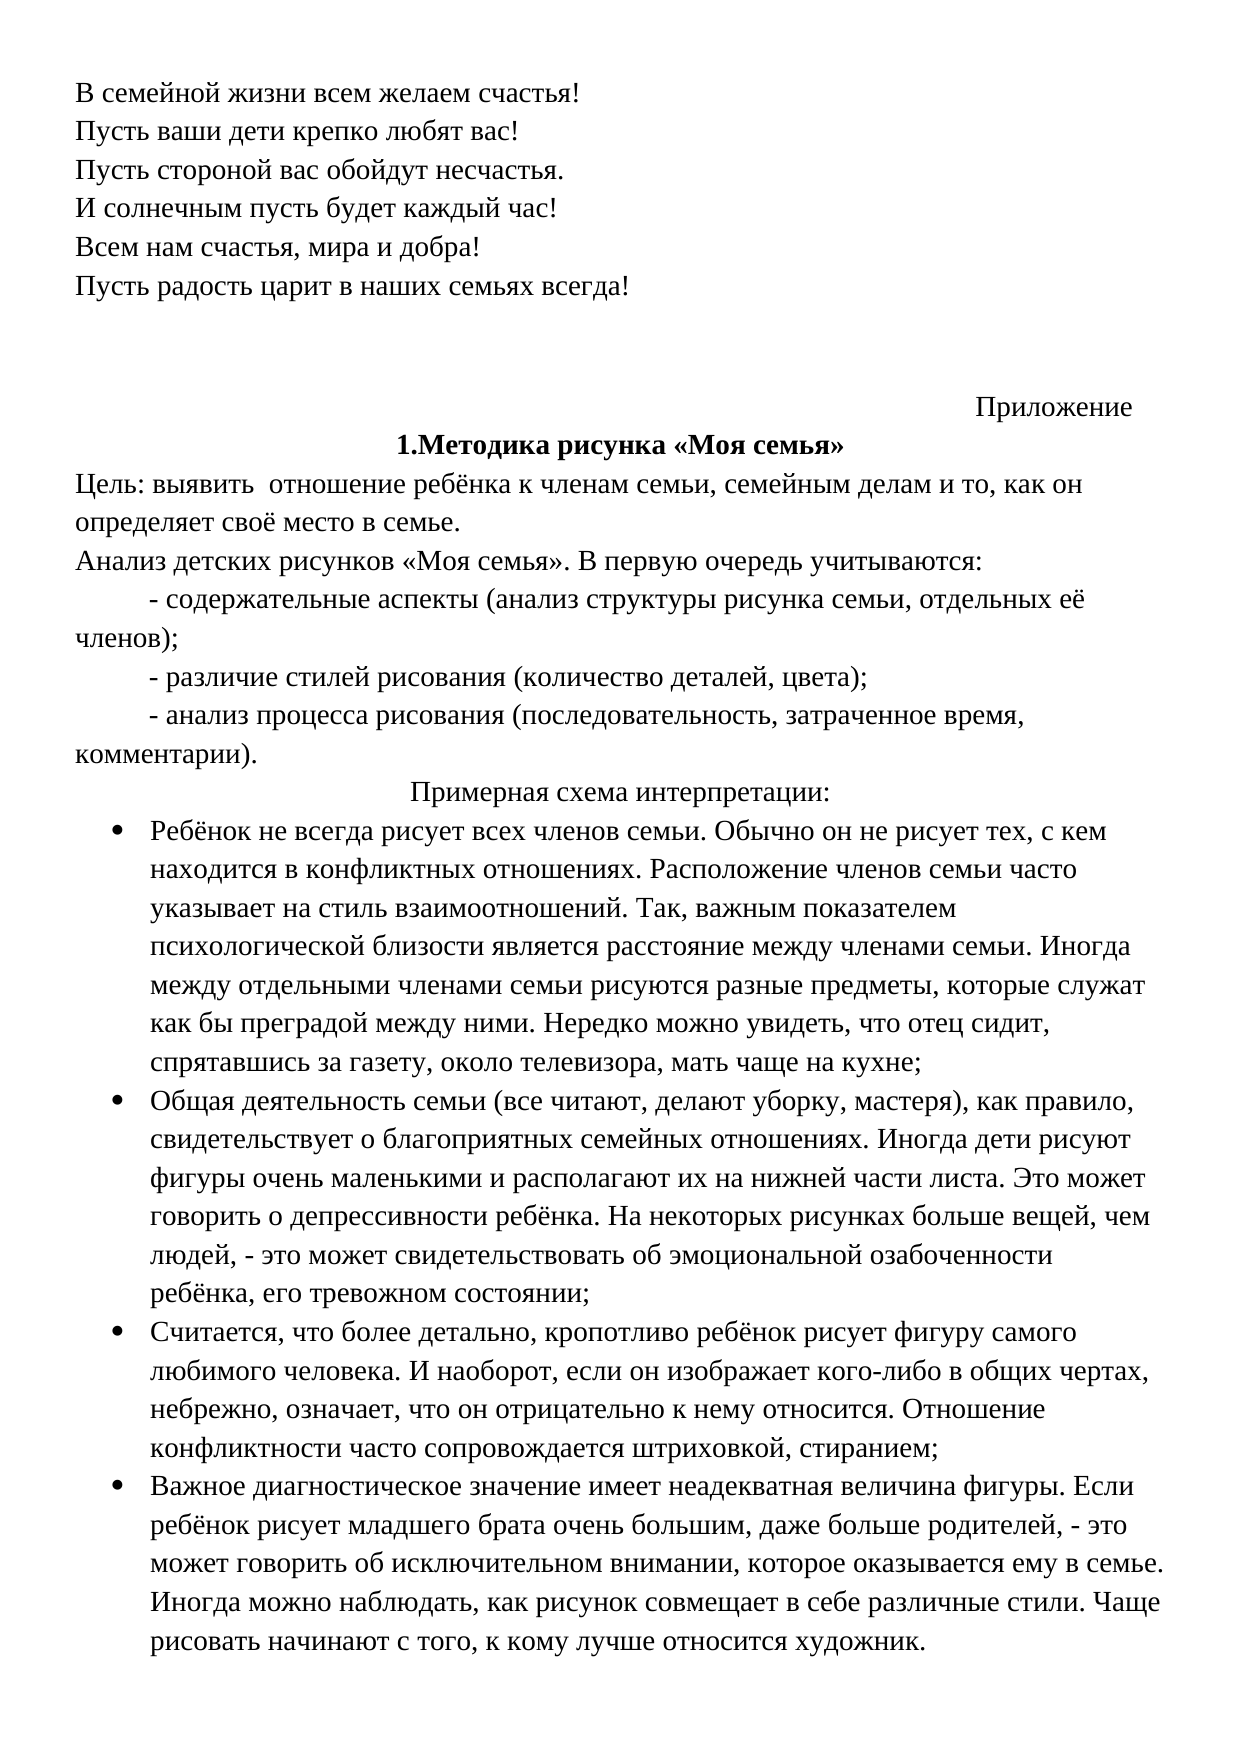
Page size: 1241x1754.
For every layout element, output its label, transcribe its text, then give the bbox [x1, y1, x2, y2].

list Общая деятельность семьи (все читают, делают уборку, мастеря), как правило, свидетельствует о благоприятных семейных отношениях. Иногда дети рисуют фигуры очень маленькими и располагают их на нижней части листа. Это может говорить о депрессивности ребёнка. На некоторых рисунках больше вещей, чем людей, - это может свидетельствовать об эмоциональной озабоченности ребёнка, его тревожном состоянии; [112, 1083, 1165, 1309]
text - содержательные аспекты (анализ структуры рисунка семьи, отдельных её членов); [75, 582, 1165, 654]
text Примерная схема интерпретации: [75, 774, 1165, 808]
text Приложение [75, 389, 1165, 422]
list Считается, что более детально, кропотливо ребёнок рисует фигуру самого любимого человека. И наоборот, если он изображает кого-либо в общих чертах, небрежно, означает, что он отрицательно к нему относится. Отношение конфликтности часто сопровождается штриховкой, стиранием; [112, 1314, 1165, 1463]
text - анализ процесса рисования (последовательность, затраченное время, комментарии). [75, 697, 1165, 769]
text Анализ детских рисунков «Моя семья». В первую очередь учитываются: [75, 543, 1165, 577]
text В семейной жизни всем желаем счастья! Пусть ваши дети крепко любят вас! Пусть стороной вас обойдут несчастья. И солнечным пусть будет каждый час! Всем нам счастья, мира и добра! Пусть радость царит в наших семьях всегда! [75, 75, 1165, 301]
list Ребёнок не всегда рисует всех членов семьи. Обычно он не рисует тех, с кем находится в конфликтных отношениях. Расположение членов семьи часто указывает на стиль взаимоотношений. Так, важным показателем психологической близости является расстояние между членами семьи. Иногда между отдельными членами семьи рисуются разные предметы, которые служат как бы преградой между ними. Нередко можно увидеть, что отец сидит, спрятавшись за газету, около телевизора, мать чаще на кухне; [112, 813, 1165, 1078]
text Цель: выявить отношение ребёнка к членам семьи, семейным делам и то, как он определяет своё место в семье. [75, 466, 1165, 538]
text - различие стилей рисования (количество деталей, цвета); [75, 659, 1165, 692]
list Важное диагностическое значение имеет неадекватная величина фигуры. Если ребёнок рисует младшего брата очень большим, даже больше родителей, - это может говорить об исключительном внимании, которое оказывается ему в семье. Иногда можно наблюдать, как рисунок совмещает в себе различные стили. Чаще рисовать начинают с того, к кому лучше относится художник. [112, 1468, 1165, 1656]
text 1.Методика рисунка «Моя семья» [75, 427, 1165, 461]
